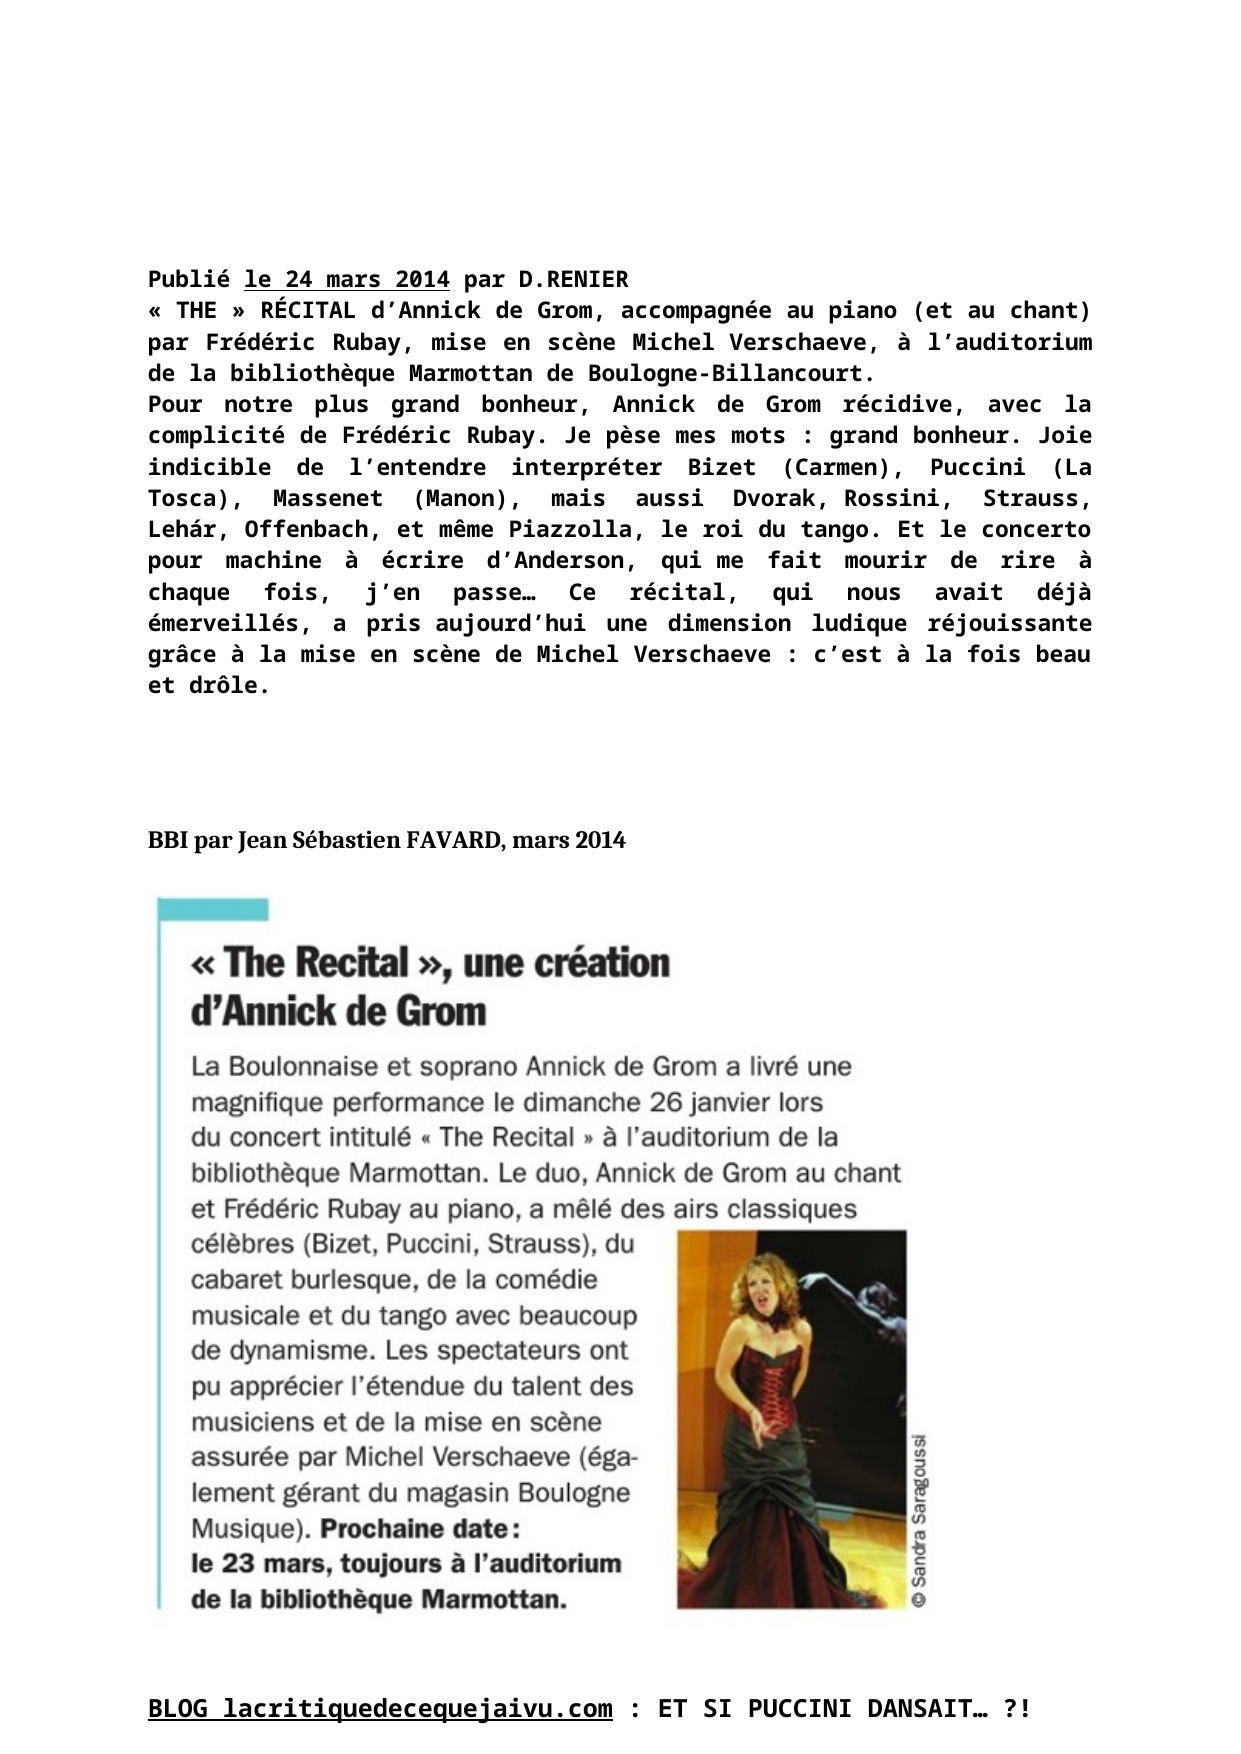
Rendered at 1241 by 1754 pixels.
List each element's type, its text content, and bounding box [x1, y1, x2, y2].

text Publié le 24 mars 2014 par D.RENIER [148, 263, 1093, 294]
picture [147, 889, 935, 1628]
text « THE » RÉCITAL d’Annick de Grom, accompagnée au piano (et au chant) par Frédéric Rubay, mise en scène Michel Verschaeve, à l’auditorium de la bibliothèque Marmottan de Boulogne-Billancourt. [148, 294, 1093, 388]
text BBI par Jean Sébastien FAVARD, mars 2014 [148, 826, 1093, 855]
text Pour notre plus grand bonheur, Annick de Grom récidive, avec la complicité de Frédéric Rubay. Je pèse mes mots : grand bonheur. Joie indicible de l’entendre interpréter Bizet (Carmen), Puccini (La Tosca), Massenet (Manon), mais aussi Dvorak, Rossini, Strauss, Lehár, Offenbach, et même Piazzolla, le roi du tango. Et le concerto pour machine à écrire d’Anderson, qui me fait mourir de rire à chaque fois, j’en passe… Ce récital, qui nous avait déjà émerveillés, a pris aujourd’hui une dimension ludique réjouissante grâce à la mise en scène de Michel Verschaeve : c’est à la fois beau et drôle. [148, 388, 1093, 701]
text BLOG lacritiquedecequejaivu.com : ET SI PUCCINI DANSAIT… ?! [148, 1691, 1093, 1724]
